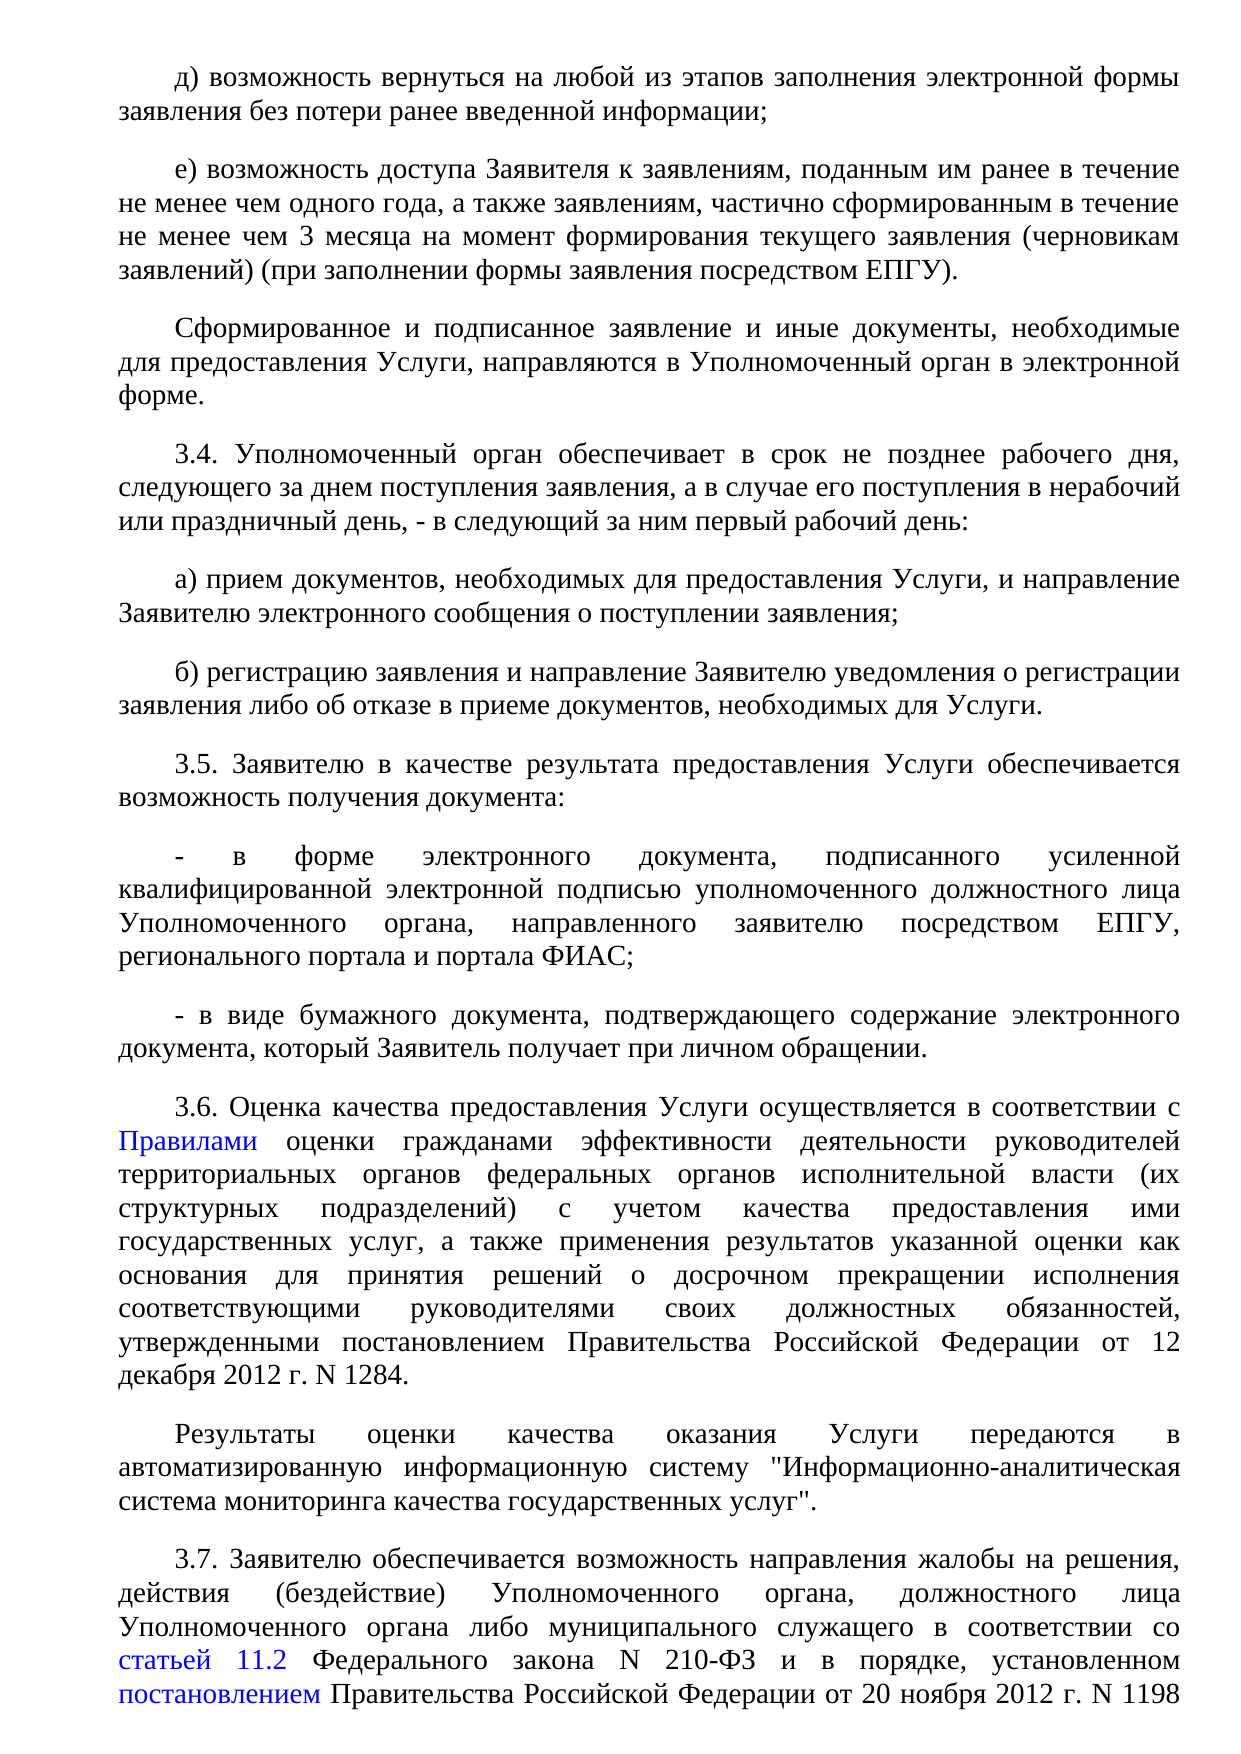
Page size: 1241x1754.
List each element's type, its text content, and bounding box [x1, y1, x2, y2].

text е) возможность доступа Заявителя к заявлениям, поданным им ранее в течение не менее чем одного года, а также заявлениям, частично сформированным в течение не менее чем 3 месяца на момент формирования текущего заявления (черновикам заявлений) (при заполнении формы заявления посредством ЕПГУ). [118, 151, 1181, 285]
text 3.4. Уполномоченный орган обеспечивает в срок не позднее рабочего дня, следующего за днем поступления заявления, а в случае его поступления в нерабочий или праздничный день, - в следующий за ним первый рабочий день: [118, 436, 1181, 537]
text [118, 1542, 1181, 1709]
text д) возможность вернуться на любой из этапов заполнения электронной формы заявления без потери ранее введенной информации; [118, 59, 1181, 126]
text а) прием документов, необходимых для предоставления Услуги, и направление Заявителю электронного сообщения о поступлении заявления; [118, 562, 1181, 629]
text 3.6. Оценка качества предоставления Услуги осуществляется в соответствии с Правилами оценки гражданами эффективности деятельности руководителей территориальных органов федеральных органов исполнительной власти (их структурных подразделений) с учетом качества предоставления ими государственных услуг, а также применения результатов указанной оценки как основания для принятия решений о досрочном прекращении исполнения соответствующими руководителями своих должностных обязанностей, утвержденными постановлением Правительства Российской Федерации от 12 декабря 2012 г. N 1284. [118, 1089, 1181, 1391]
text 3.5. Заявителю в качестве результата предоставления Услуги обеспечивается возможность получения документа: [118, 746, 1181, 813]
text Результаты оценки качества оказания Услуги передаются в автоматизированную информационную систему "Информационно-аналитическая система мониторинга качества государственных услуг". [118, 1416, 1181, 1517]
text - в форме электронного документа, подписанного усиленной квалифицированной электронной подписью уполномоченного должностного лица Уполномоченного органа, направленного заявителю посредством ЕПГУ, регионального портала и портала ФИАС; [118, 838, 1181, 972]
text - в виде бумажного документа, подтверждающего содержание электронного документа, который Заявитель получает при личном обращении. [118, 997, 1181, 1064]
text б) регистрацию заявления и направление Заявителю уведомления о регистрации заявления либо об отказе в приеме документов, необходимых для Услуги. [118, 654, 1181, 721]
text Сформированное и подписанное заявление и иные документы, необходимые для предоставления Услуги, направляются в Уполномоченный орган в электронной форме. [118, 310, 1181, 411]
